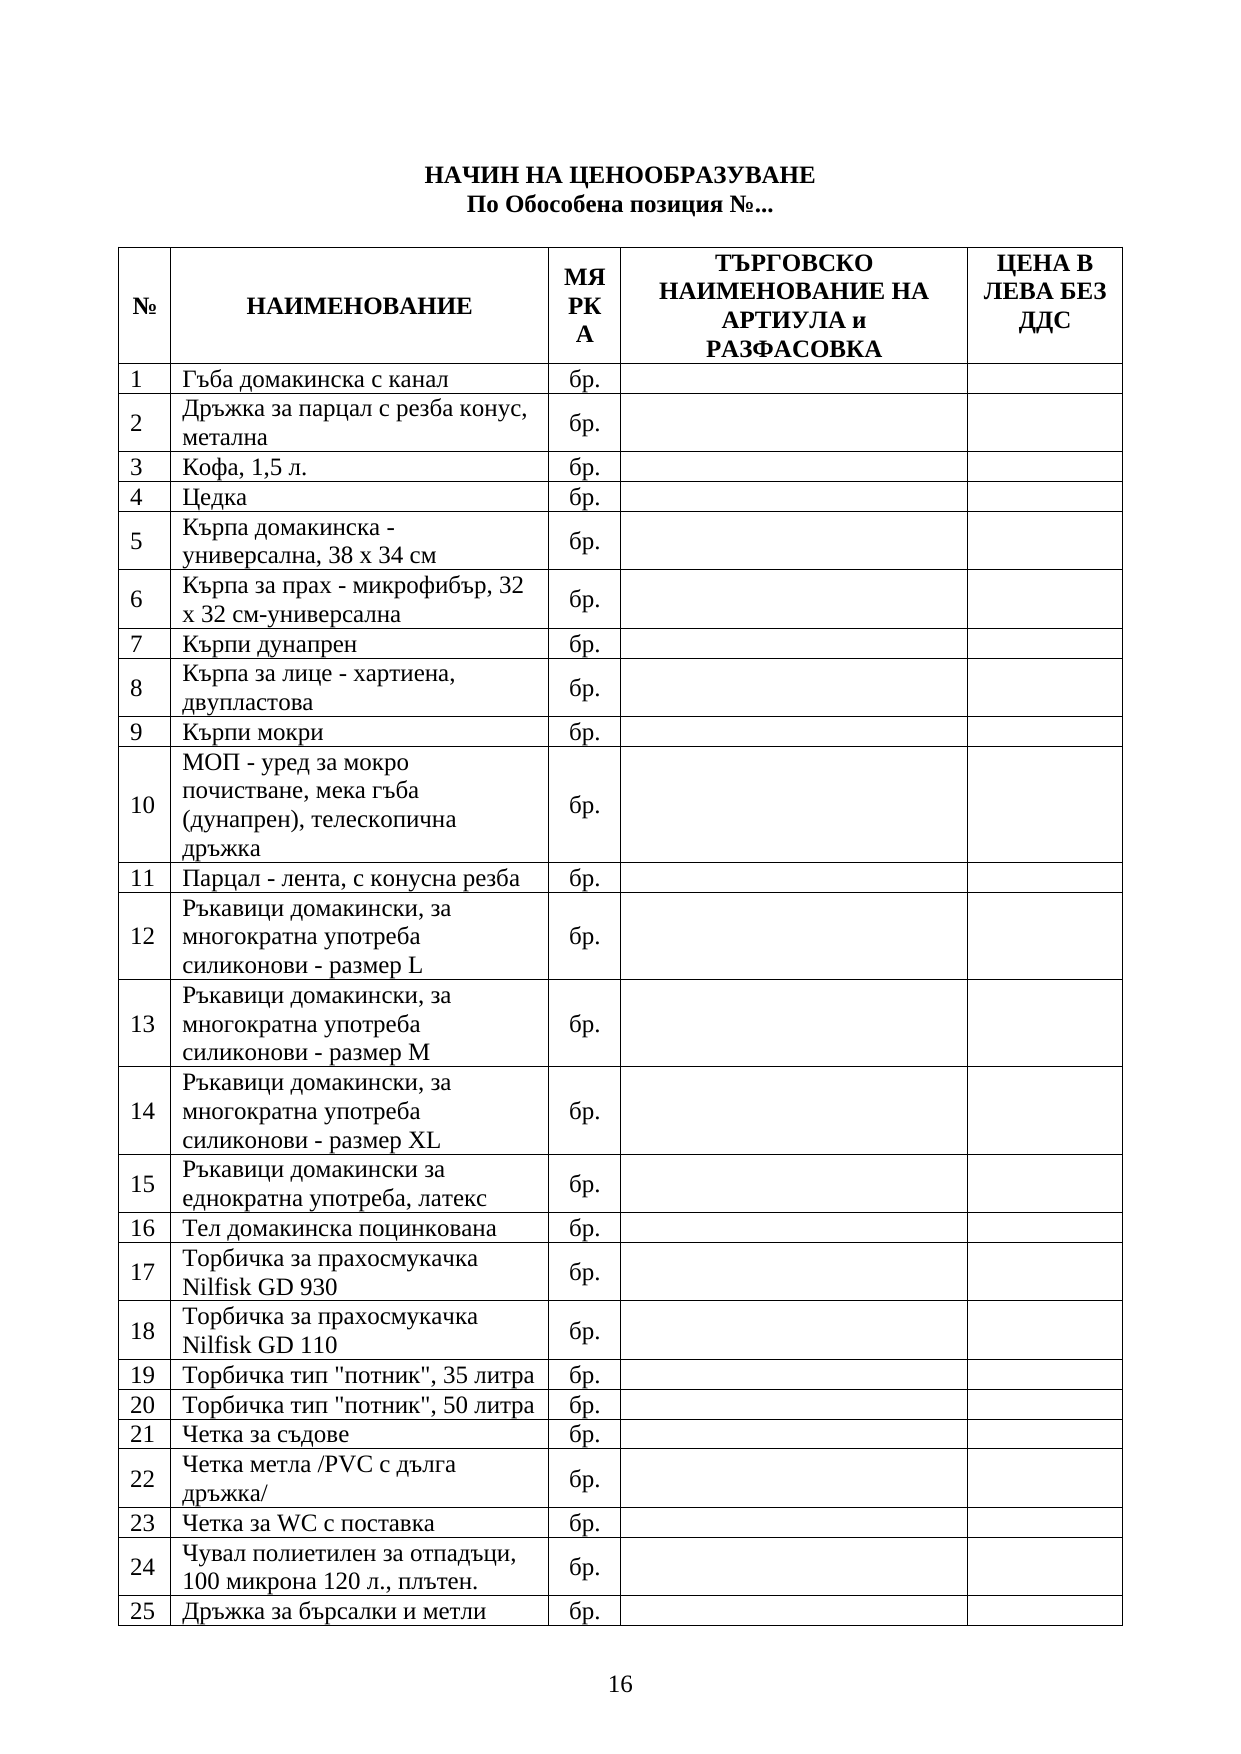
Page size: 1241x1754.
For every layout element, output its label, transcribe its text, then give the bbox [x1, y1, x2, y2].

text По Обособена позиция №... [118, 189, 1122, 218]
table_cell Ръкавици домакински, за многократна употреба силиконови - размер XL [171, 1067, 548, 1153]
table_cell бр. [549, 482, 620, 511]
table_cell [968, 570, 1122, 628]
table_cell [968, 1596, 1122, 1625]
table_cell [968, 893, 1122, 979]
table_cell Тел домакинска поцинкована [171, 1213, 548, 1242]
table_cell бр. [549, 1155, 620, 1212]
table_cell [621, 1301, 967, 1359]
table_cell 11 [119, 863, 170, 892]
table_cell 9 [119, 717, 170, 746]
table_cell Кърпа за лице - хартиена, двупластова [171, 659, 548, 716]
table_cell [968, 1390, 1122, 1418]
table_cell 21 [119, 1420, 170, 1448]
table_cell бр. [549, 452, 620, 481]
table_cell [621, 1067, 967, 1153]
table_cell Торбичка тип "потник", 35 литра [171, 1360, 548, 1389]
table_cell [621, 1243, 967, 1300]
table_cell бр. [549, 1213, 620, 1242]
table_cell [621, 980, 967, 1066]
table_header ЦЕНА В ЛЕВА БЕЗ ДДС [968, 248, 1122, 363]
table_cell 22 [119, 1449, 170, 1507]
table_cell [968, 1449, 1122, 1507]
table_cell [621, 1213, 967, 1242]
table_cell Кърпа домакинска - универсална, 38 х 34 см [171, 512, 548, 569]
table_cell Цедка [171, 482, 548, 511]
table_cell 10 [119, 747, 170, 862]
table_cell бр. [549, 893, 620, 979]
table_cell Парцал - лента, с конусна резба [171, 863, 548, 892]
table_cell [968, 717, 1122, 746]
table_cell бр. [549, 1360, 620, 1389]
table_cell Гъба домакинска с канал [171, 364, 548, 392]
table_cell Четка метла /PVC с дълга дръжка/ [171, 1449, 548, 1507]
table_cell [968, 659, 1122, 716]
table_cell 17 [119, 1243, 170, 1300]
table_cell бр. [549, 1508, 620, 1537]
table_cell [621, 863, 967, 892]
table_cell бр. [549, 629, 620, 657]
table_cell 23 [119, 1508, 170, 1537]
table_cell [968, 980, 1122, 1066]
table_cell Торбичка тип "потник", 50 литра [171, 1390, 548, 1418]
table_cell бр. [549, 394, 620, 451]
table_cell [621, 570, 967, 628]
table_cell 16 [119, 1213, 170, 1242]
table_cell 19 [119, 1360, 170, 1389]
table_cell Ръкавици домакински, за многократна употреба силиконови - размер L [171, 893, 548, 979]
table_cell бр. [549, 570, 620, 628]
table_cell [621, 893, 967, 979]
table_cell [621, 717, 967, 746]
table_cell [621, 1596, 967, 1625]
table_cell бр. [549, 1420, 620, 1448]
table_cell [621, 1449, 967, 1507]
table_cell [968, 394, 1122, 451]
table_cell [968, 512, 1122, 569]
table_cell [621, 659, 967, 716]
table_header НАИМЕНОВАНИЕ [171, 248, 548, 363]
table_cell [968, 1155, 1122, 1212]
table_header МЯРКА [549, 248, 620, 363]
table_cell [968, 629, 1122, 657]
table_cell бр. [549, 863, 620, 892]
table_cell 15 [119, 1155, 170, 1212]
table_cell бр. [549, 1538, 620, 1595]
table_cell [621, 452, 967, 481]
table_cell 3 [119, 452, 170, 481]
table_cell [968, 747, 1122, 862]
table_cell 25 [119, 1596, 170, 1625]
table_cell Кофа, 1,5 л. [171, 452, 548, 481]
table_cell Кърпи мокри [171, 717, 548, 746]
table_cell бр. [549, 1596, 620, 1625]
table_cell 24 [119, 1538, 170, 1595]
table_cell [968, 1538, 1122, 1595]
table_cell 1 [119, 364, 170, 392]
table_cell Дръжка за парцал с резба конус, метална [171, 394, 548, 451]
table_cell [621, 1390, 967, 1418]
table_cell [621, 482, 967, 511]
table_cell [621, 1538, 967, 1595]
table_cell [968, 1420, 1122, 1448]
table_cell бр. [549, 1301, 620, 1359]
table_cell Кърпи дунапрен [171, 629, 548, 657]
table_cell бр. [549, 747, 620, 862]
table_cell [621, 629, 967, 657]
table_cell бр. [549, 1067, 620, 1153]
table_cell [968, 364, 1122, 392]
table_cell Ръкавици домакински за еднократна употреба, латекс [171, 1155, 548, 1212]
table_cell бр. [549, 980, 620, 1066]
table_cell [621, 394, 967, 451]
table_cell бр. [549, 659, 620, 716]
table_header ТЪРГОВСКО НАИМЕНОВАНИЕ НА АРТИУЛА и РАЗФАСОВКА [621, 248, 967, 363]
table_cell Торбичка за прахосмукачка Nilfisk GD 110 [171, 1301, 548, 1359]
table_cell Кърпа за прах - микрофибър, 32 х 32 см-универсална [171, 570, 548, 628]
table_cell 4 [119, 482, 170, 511]
table_cell [621, 1360, 967, 1389]
table_cell 14 [119, 1067, 170, 1153]
table_cell [968, 1213, 1122, 1242]
table_cell 8 [119, 659, 170, 716]
table_cell МОП - уред за мокро почистване, мека гъба (дунапрен), телескопична дръжка [171, 747, 548, 862]
table_cell [968, 482, 1122, 511]
table_cell бр. [549, 717, 620, 746]
table_cell бр. [549, 364, 620, 392]
table_cell [621, 747, 967, 862]
table_cell [621, 1420, 967, 1448]
table_cell [968, 1067, 1122, 1153]
table_cell Четка за WC с поставка [171, 1508, 548, 1537]
table_cell [968, 452, 1122, 481]
table_cell [968, 1360, 1122, 1389]
table_cell 20 [119, 1390, 170, 1418]
table_cell [968, 1301, 1122, 1359]
table_cell [621, 364, 967, 392]
table_cell Дръжка за бърсалки и метли [171, 1596, 548, 1625]
table_cell [621, 512, 967, 569]
table_cell 12 [119, 893, 170, 979]
table_cell [968, 1508, 1122, 1537]
table_cell [621, 1155, 967, 1212]
table_cell Чувал полиетилен за отпадъци, 100 микрона 120 л., плътен. [171, 1538, 548, 1595]
table_header № [119, 248, 170, 363]
table_cell 18 [119, 1301, 170, 1359]
table_cell Ръкавици домакински, за многократна употреба силиконови - размер M [171, 980, 548, 1066]
table_cell бр. [549, 1390, 620, 1418]
table_cell 7 [119, 629, 170, 657]
table_cell Четка за съдове [171, 1420, 548, 1448]
table_cell бр. [549, 1243, 620, 1300]
table_cell 6 [119, 570, 170, 628]
table_cell [621, 1508, 967, 1537]
text Начин на ценообразуване [118, 160, 1122, 189]
table_cell Торбичка за прахосмукачка Nilfisk GD 930 [171, 1243, 548, 1300]
table_cell [968, 863, 1122, 892]
table_cell 13 [119, 980, 170, 1066]
table_cell бр. [549, 512, 620, 569]
table_cell 5 [119, 512, 170, 569]
table_cell [968, 1243, 1122, 1300]
table_cell 2 [119, 394, 170, 451]
table_cell бр. [549, 1449, 620, 1507]
